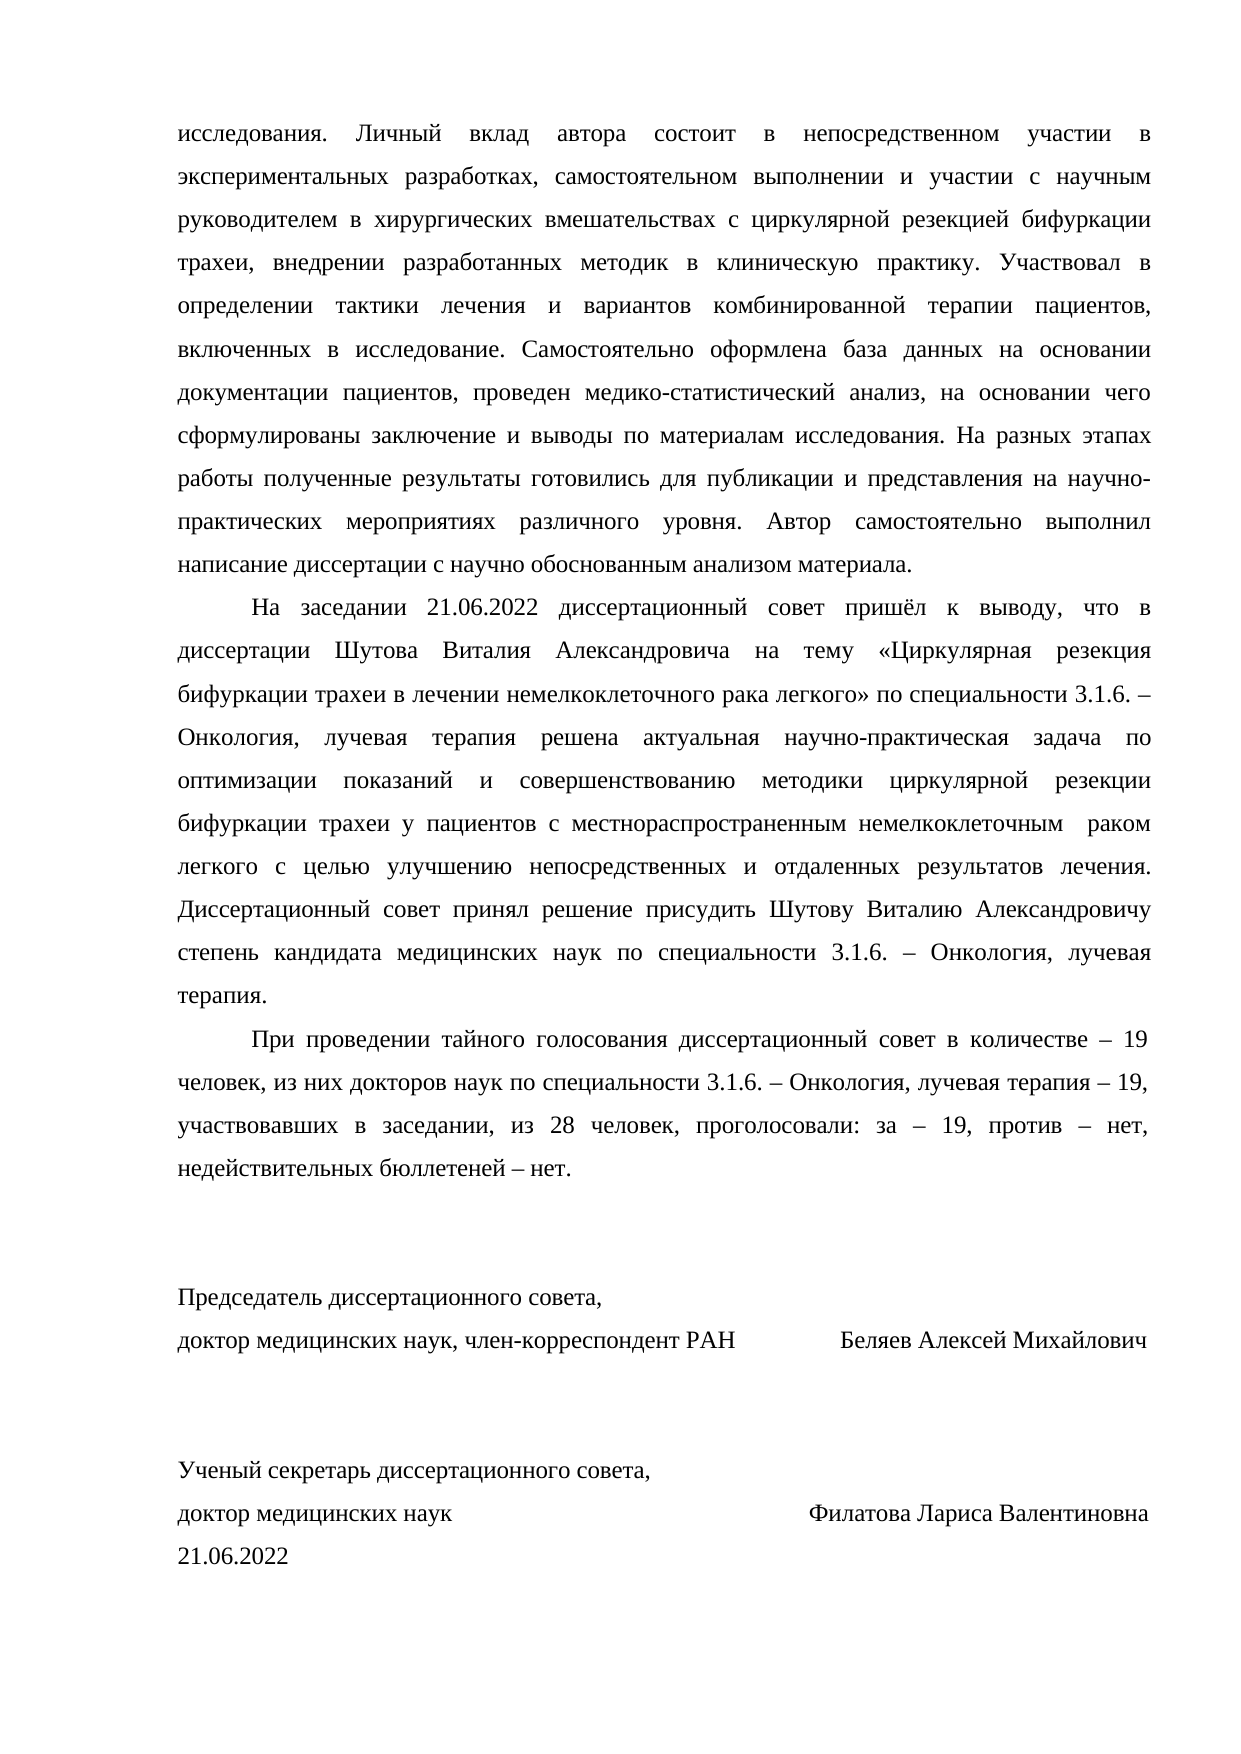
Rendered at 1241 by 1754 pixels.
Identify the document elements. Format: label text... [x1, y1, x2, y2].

text Председатель диссертационного совета, [177, 1282, 1149, 1311]
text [177, 118, 1152, 578]
text При проведении тайного голосования диссертационный совет в количестве – 19 человек, из них докторов наук по специальности 3.1.6. – Онкология, лучевая терапия – 19, участвовавших в заседании, из 28 человек, проголосовали: за – 19, против – нет, недействительных бюллетеней – нет. [177, 1024, 1149, 1182]
text доктор медицинских наук Филатова Лариса Валентиновна [177, 1498, 1149, 1527]
text Ученый секретарь диссертационного совета, [177, 1455, 1149, 1484]
text доктор медицинских наук, член-корреспондент РАН Беляев Алексей Михайлович [177, 1326, 1149, 1354]
text 21.06.2022 [177, 1541, 1149, 1570]
text На заседании 21.06.2022 диссертационный совет пришёл к выводу, что в диссертации Шутова Виталия Александровича на тему «Циркулярная резекция бифуркации трахеи в лечении немелкоклеточного рака легкого» по специальности 3.1.6. – Онкология, лучевая терапия решена актуальная научно-практическая задача по оптимизации показаний и совершенствованию методики циркулярной резекции бифуркации трахеи у пациентов с местнораспространенным немелкоклеточным раком легкого с целью улучшению непосредственных и отдаленных результатов лечения. Диссертационный совет принял решение присудить Шутову Виталию Александровичу степень кандидата медицинских наук по специальности 3.1.6. – Онкология, лучевая терапия. [177, 592, 1152, 1009]
